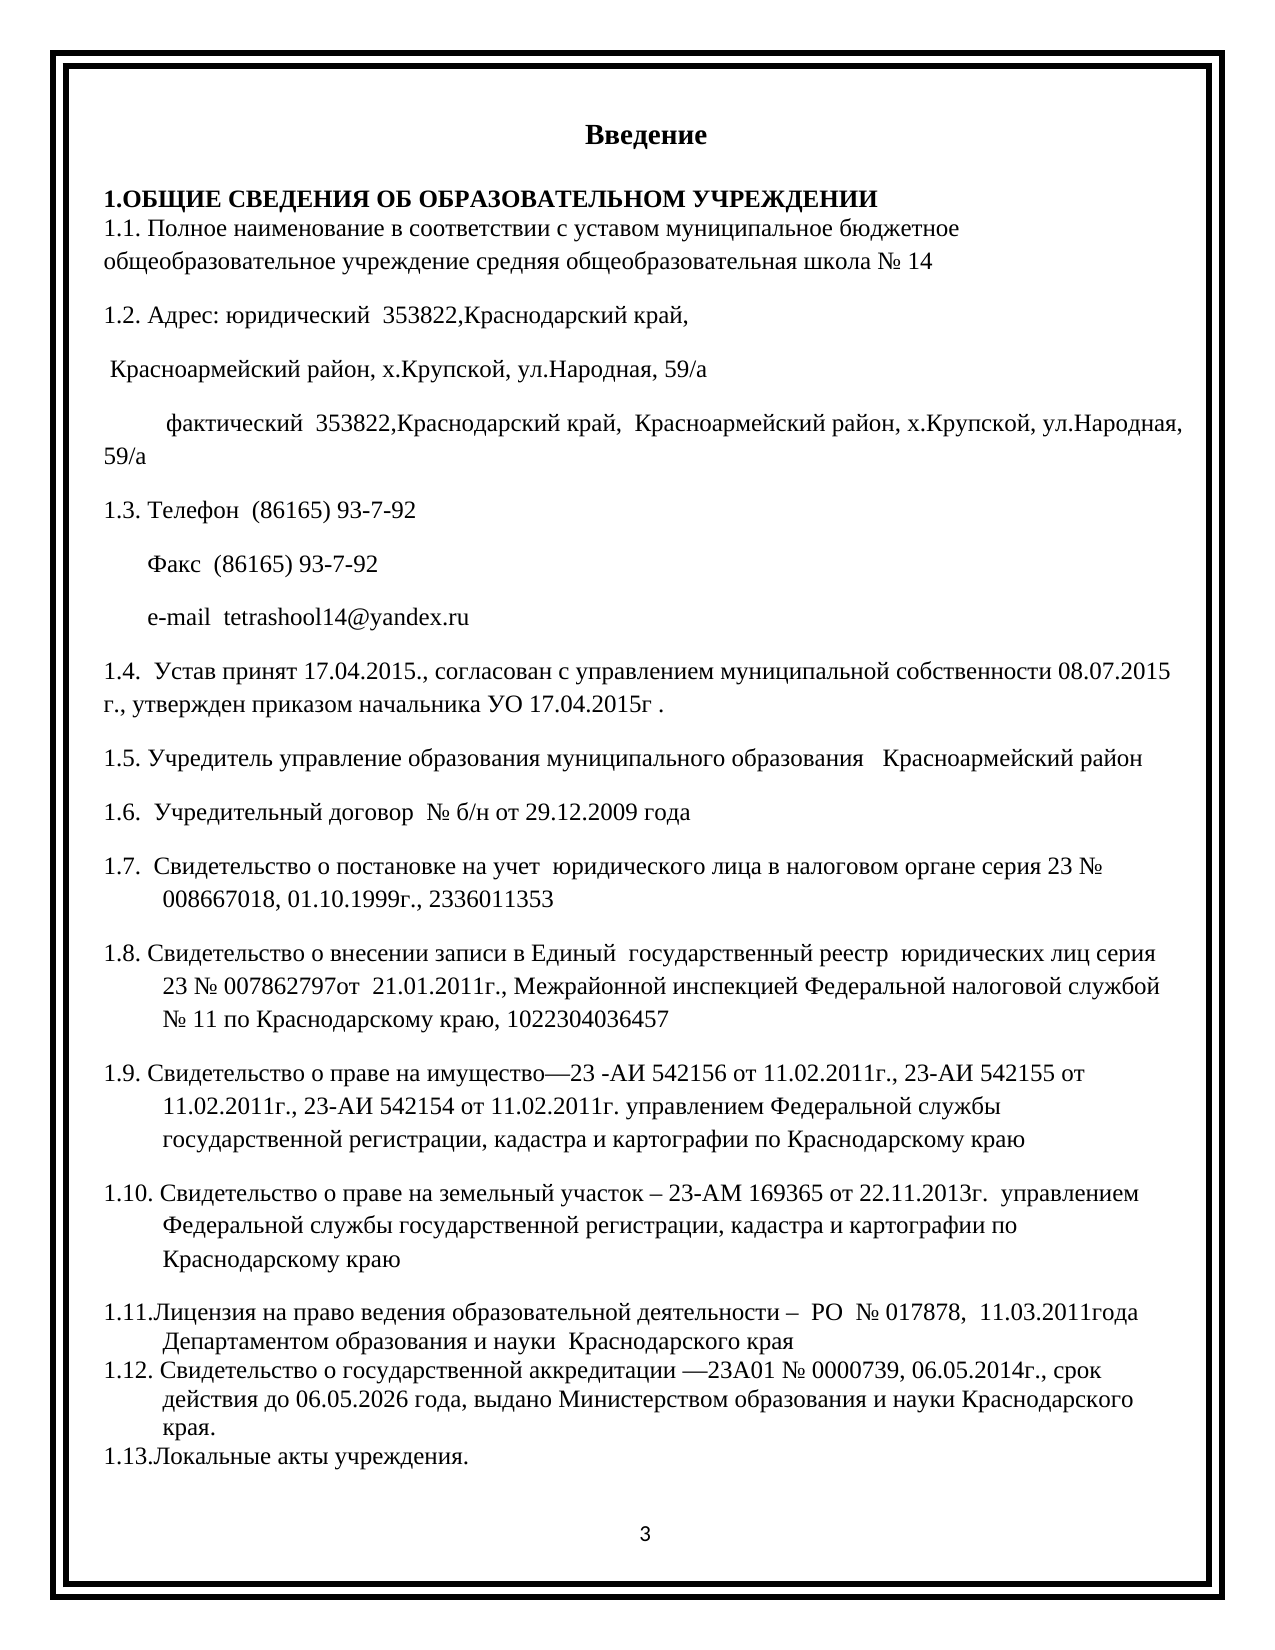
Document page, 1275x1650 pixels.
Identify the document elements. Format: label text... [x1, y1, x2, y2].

text 1.ОБЩИЕ СВЕДЕНИЯ ОБ ОБРАЗОВАТЕЛЬНОМ УЧРЕЖДЕНИИ [103, 184, 1187, 213]
text 1.13.Локальные акты учреждения. [103, 1441, 1187, 1470]
text фактический 353822,Краснодарский край, Красноармейский район, х.Крупской, ул.Народная, 59/а [103, 408, 1187, 470]
text 1.7. Свидетельство о постановке на учет юридического лица в налоговом органе серия 23 № 008667018, 01.10.1999г., 2336011353 [103, 851, 1187, 913]
text 1.4. Устав принят 17.04.2015., согласован с управлением муниципальной собственности 08.07.2015 г., утвержден приказом начальника УО 17.04.2015г . [103, 656, 1187, 718]
text 1.10. Свидетельство о праве на земельный участок – 23-АМ 169365 от 22.11.2013г. управлением Федеральной службы государственной регистрации, кадастра и картографии по Краснодарскому краю [103, 1178, 1187, 1272]
text 1.2. Адрес: юридический 353822,Краснодарский край, [103, 300, 1187, 329]
text Факс (86165) 93-7-92 [103, 549, 1187, 577]
text 1.9. Свидетельство о праве на имущество—23 -АИ 542156 от 11.02.2011г., 23-АИ 542155 от 11.02.2011г., 23-АИ 542154 от 11.02.2011г. управлением Федеральной службы государственной регистрации, кадастра и картографии по Краснодарскому краю [103, 1058, 1187, 1152]
text 1.11.Лицензия на право ведения образовательной деятельности – РО № 017878, 11.03.2011года Департаментом образования и науки Краснодарского края [103, 1297, 1187, 1355]
text 1.12. Свидетельство о государственной аккредитации —23А01 № 0000739, 06.05.2014г., срок действия до 06.05.2026 года, выдано Министерством образования и науки Краснодарского края. [103, 1355, 1187, 1441]
text Красноармейский район, х.Крупской, ул.Народная, 59/а [103, 354, 1187, 383]
text 1.5. Учредитель управление образования муниципального образования Красноармейский район [103, 743, 1187, 772]
text Введение [103, 118, 1189, 151]
text 1.6. Учредительный договор № б/н от 29.12.2009 года [103, 797, 1187, 826]
text 1.8. Свидетельство о внесении записи в Единый государственный реестр юридических лиц серия 23 № 007862797от 21.01.2011г., Межрайонной инспекцией Федеральной налоговой службой № 11 по Краснодарскому краю, 1022304036457 [103, 938, 1187, 1033]
text e-mail tetrashool14@yandex.ru [103, 602, 1187, 631]
text 1.1. Полное наименование в соответствии с уставом муниципальное бюджетное общеобразовательное учреждение средняя общеобразовательная школа № 14 [103, 213, 1187, 275]
text 1.3. Телефон (86165) 93-7-92 [103, 495, 1187, 523]
